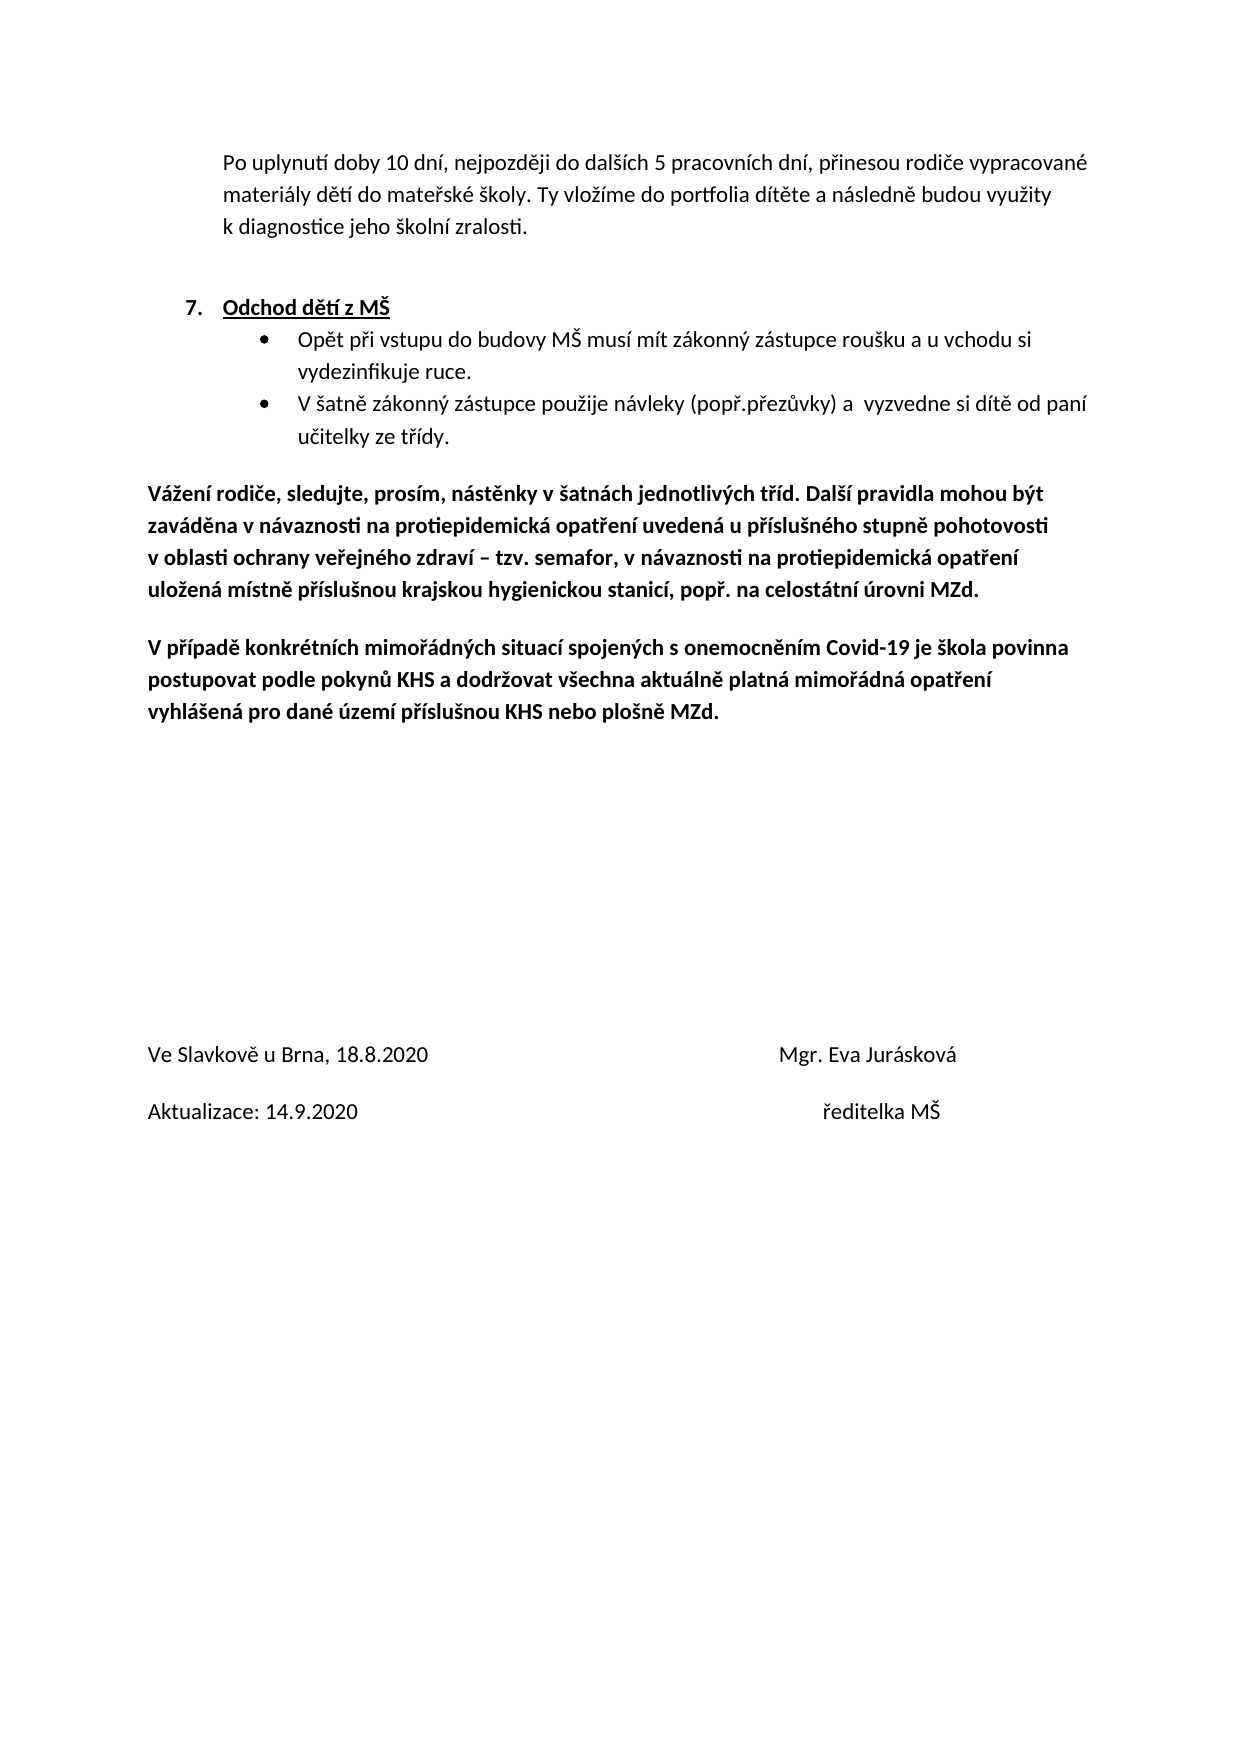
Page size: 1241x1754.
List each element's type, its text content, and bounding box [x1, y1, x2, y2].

list V šatně zákonný zástupce použije návleky (popř.přezůvky) a vyzvedne si dítě od paní učitelky ze třídy. [260, 389, 1093, 450]
text V případě konkrétních mimořádných situací spojených s onemocněním Covid-19 je škola povinna postupovat podle pokynů KHS a dodržovat všechna aktuálně platná mimořádná opatření vyhlášená pro dané území příslušnou KHS nebo plošně MZd. [148, 633, 1093, 725]
list Odchod dětí z MŠ [185, 293, 1093, 321]
text Vážení rodiče, sledujte, prosím, nástěnky v šatnách jednotlivých tříd. Další pravidla mohou být zaváděna v návaznosti na protiepidemická opatření uvedená u příslušného stupně pohotovosti v oblasti ochrany veřejného zdraví – tzv. semafor, v návaznosti na protiepidemická opatření uložená místně příslušnou krajskou hygienickou stanicí, popř. na celostátní úrovni MZd. [148, 479, 1093, 603]
text Po uplynutí doby 10 dní, nejpozději do dalších 5 pracovních dní, přinesou rodiče vypracované materiály dětí do mateřské školy. Ty vložíme do portfolia dítěte a následně budou využity k diagnostice jeho školní zralosti. [223, 148, 1093, 240]
text Ve Slavkově u Brna, 18.8.2020 Mgr. Eva Jurásková [148, 1040, 1093, 1068]
list Opět při vstupu do budovy MŠ musí mít zákonný zástupce roušku a u vchodu si vydezinfikuje ruce. [260, 325, 1093, 385]
text Aktualizace: 14.9.2020 ředitelka MŠ [148, 1097, 1093, 1125]
